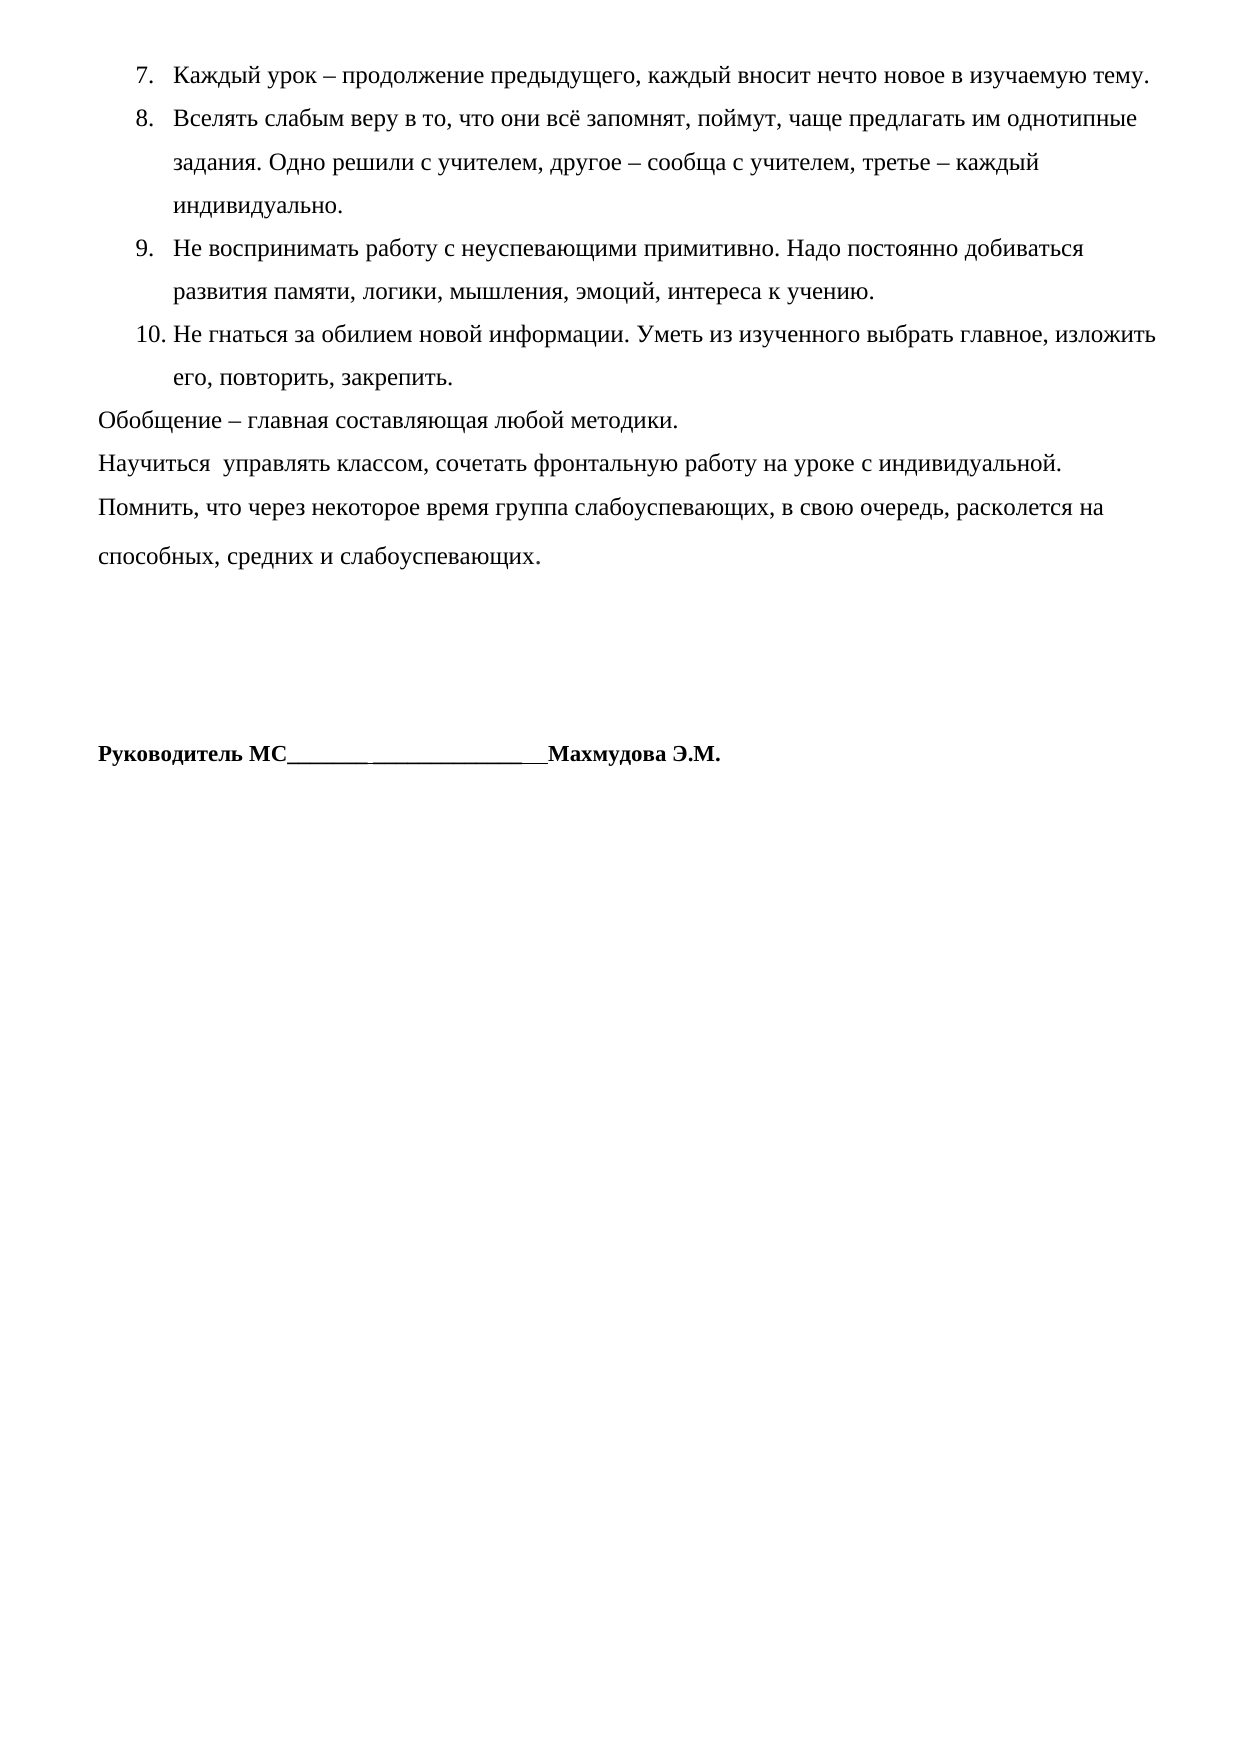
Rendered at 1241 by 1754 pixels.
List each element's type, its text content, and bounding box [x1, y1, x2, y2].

list Не гнаться за обилием новой информации. Уметь из изученного выбрать главное, изложить его, повторить, закрепить. [135, 319, 1163, 391]
text Руководитель МС_______ _____________ Махмудова Э.М. [98, 740, 1163, 767]
text Обобщение – главная составляющая любой методики. [98, 405, 1163, 434]
list Каждый урок – продолжение предыдущего, каждый вносит нечто новое в изучаемую тему. [135, 60, 1163, 89]
list Не воспринимать работу с неуспевающими примитивно. Надо постоянно добиваться развития памяти, логики, мышления, эмоций, интереса к учению. [135, 233, 1163, 305]
list Вселять слабым веру в то, что они всё запомнят, поймут, чаще предлагать им однотипные задания. Одно решили с учителем, другое – сообща с учителем, третье – каждый индивидуально. [135, 103, 1163, 218]
text Помнить, что через некоторое время группа слабоуспевающих, в свою очередь, расколется на способных, средних и слабоуспевающих. [98, 492, 1163, 571]
text Научиться управлять классом, сочетать фронтальную работу на уроке с индивидуальной. [98, 448, 1163, 477]
